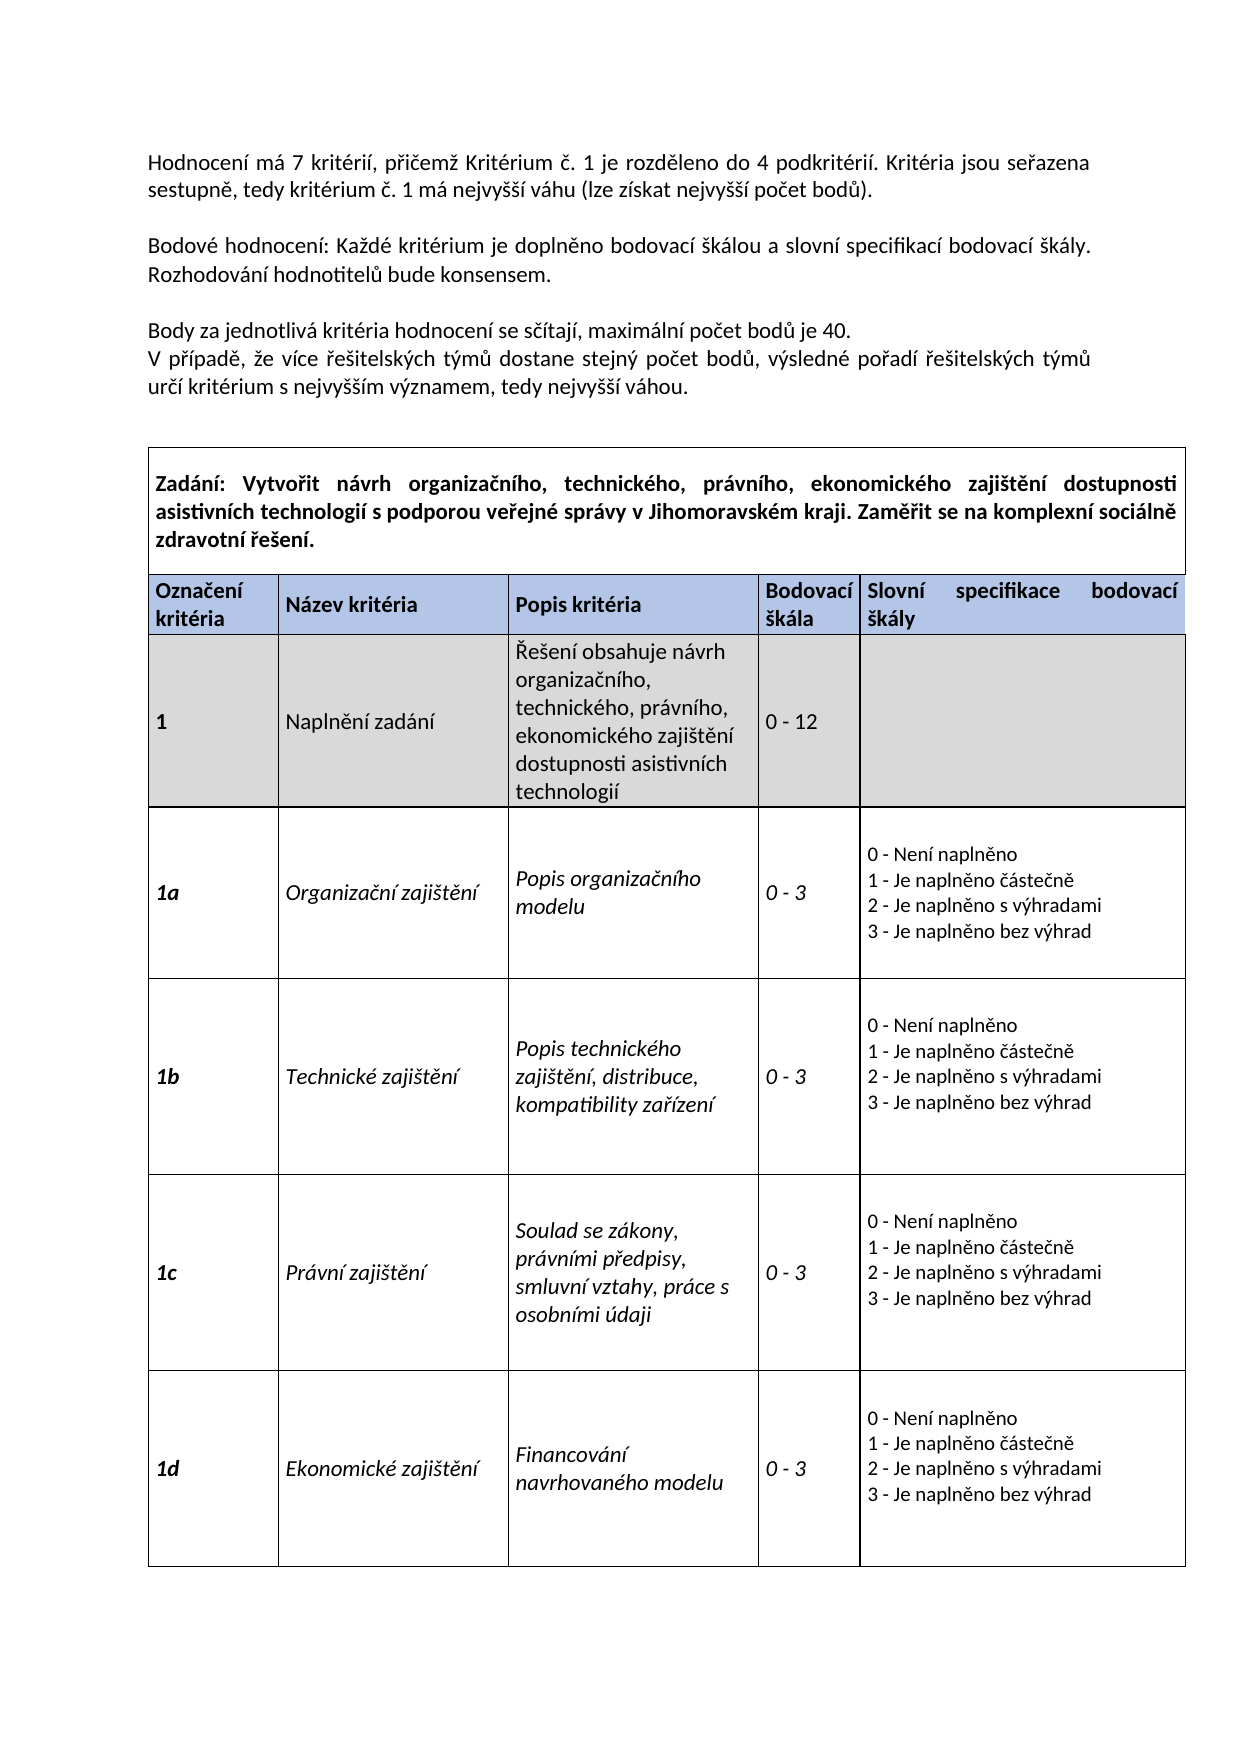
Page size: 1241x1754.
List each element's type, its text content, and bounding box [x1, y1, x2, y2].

text V případě, že více řešitelských týmů dostane stejný počet bodů, výsledné pořadí řešitelských týmů určí kritérium s nejvyšším významem, tedy nejvyšší váhou. [148, 344, 1093, 400]
table_cell 0 - 12 [759, 635, 859, 806]
table_cell 0 - Není naplněno 1 - Je naplněno částečně 2 - Je naplněno s výhradami 3 - Je naplněno bez výhrad [861, 1175, 1185, 1370]
table_cell 1c [149, 1175, 278, 1370]
table_cell 0 - Není naplněno 1 - Je naplněno částečně 2 - Je naplněno s výhradami 3 - Je naplněno bez výhrad [861, 1371, 1185, 1566]
table_cell 0 - 3 [759, 1175, 859, 1370]
table_cell Bodovací škála [759, 575, 859, 634]
text Hodnocení má 7 kritérií, přičemž Kritérium č. 1 je rozděleno do 4 podkritérií. Kritéria jsou seřazena sestupně, tedy kritérium č. 1 má nejvyšší váhu (lze získat nejvyšší počet bodů). [148, 148, 1093, 204]
table_cell 1a [149, 808, 278, 978]
table_cell Financování navrhovaného modelu [509, 1371, 758, 1566]
table_cell 0 - Není naplněno 1 - Je naplněno částečně 2 - Je naplněno s výhradami 3 - Je naplněno bez výhrad [861, 808, 1185, 978]
table_cell Organizační zajištění [279, 808, 508, 978]
table_cell Ekonomické zajištění [279, 1371, 508, 1566]
table_cell 0 - Není naplněno 1 - Je naplněno částečně 2 - Je naplněno s výhradami 3 - Je naplněno bez výhrad [861, 979, 1185, 1174]
table_cell Název kritéria [279, 575, 508, 634]
table_cell 1d [149, 1371, 278, 1566]
table_cell 1 [149, 635, 278, 806]
table_cell 1b [149, 979, 278, 1174]
table_cell 0 - 3 [759, 1371, 859, 1566]
table_cell Technické zajištění [279, 979, 508, 1174]
table_header Zadání: Vytvořit návrh organizačního, technického, právního, ekonomického zajištění dostupnosti asistivních technologií s podporou veřejné správy v Jihomoravském kraji. Zaměřit se na komplexní sociálně zdravotní řešení. [149, 448, 1185, 574]
table_cell 0 - 3 [759, 979, 859, 1174]
table_cell [861, 635, 1185, 806]
table_cell 0 - 3 [759, 808, 859, 978]
table_cell Řešení obsahuje návrh organizačního, technického, právního, ekonomického zajištění dostupnosti asistivních technologií [509, 635, 758, 806]
table_cell Právní zajištění [279, 1175, 508, 1370]
table_cell Popis organizačního modelu [509, 808, 758, 978]
table_cell Slovní specifikace bodovací škály [861, 575, 1185, 634]
table_cell Označení kritéria [149, 575, 278, 634]
text Bodové hodnocení: Každé kritérium je doplněno bodovací škálou a slovní specifikací bodovací škály. Rozhodování hodnotitelů bude konsensem. [148, 232, 1093, 288]
text Body za jednotlivá kritéria hodnocení se sčítají, maximální počet bodů je 40. [148, 316, 1093, 344]
table_cell Soulad se zákony, právními předpisy, smluvní vztahy, práce s osobními údaji [509, 1175, 758, 1370]
table_cell Popis technického zajištění, distribuce, kompatibility zařízení [509, 979, 758, 1174]
table_cell Popis kritéria [509, 575, 758, 634]
table_cell Naplnění zadání [279, 635, 508, 806]
